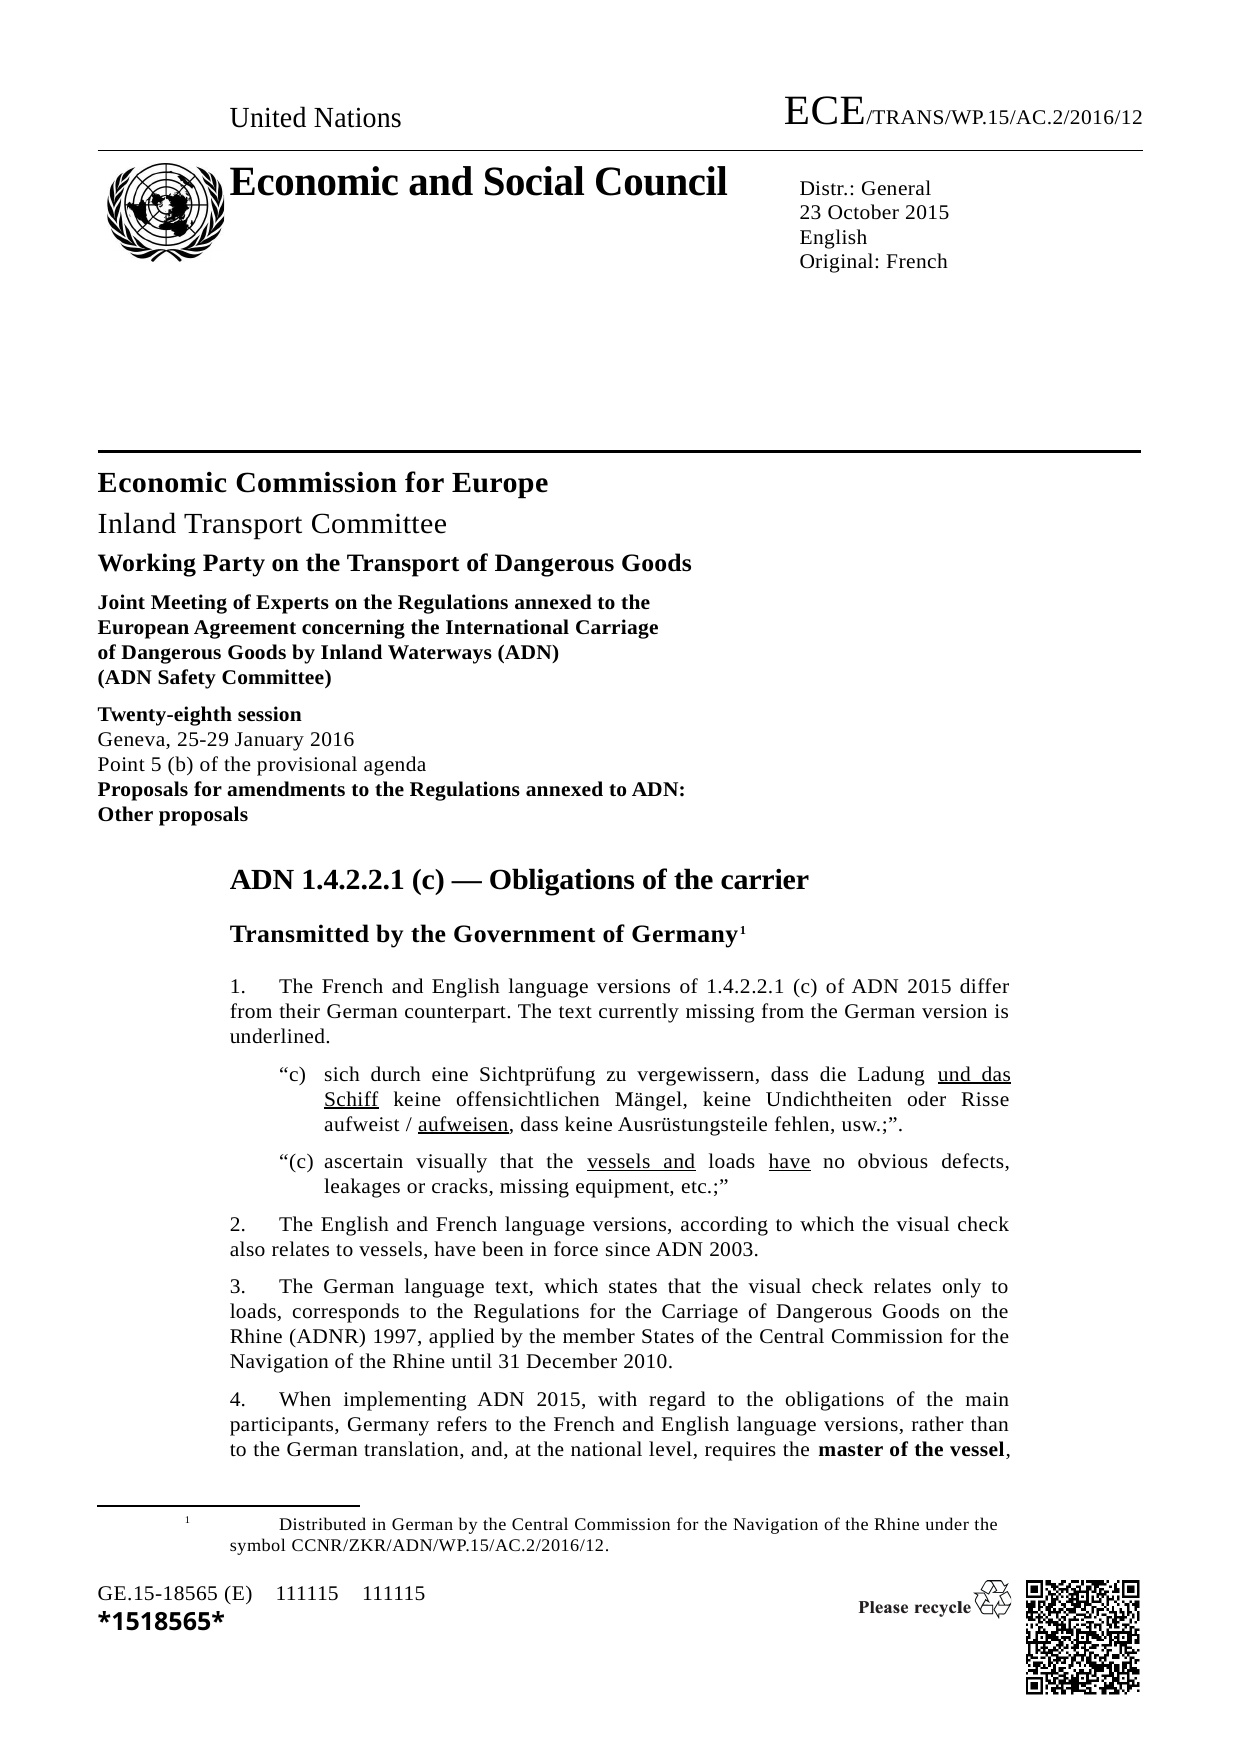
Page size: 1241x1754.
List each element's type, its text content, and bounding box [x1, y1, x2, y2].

text Joint Meeting of Experts on the Regulations annexed to the [97, 589, 1011, 614]
picture [1026, 1580, 1140, 1695]
text Twenty-eighth session [97, 702, 1011, 727]
text European Agreement concerning the International Carriage [97, 614, 1011, 639]
text Transmitted by the Government of Germany [97, 920, 1011, 948]
text Other proposals [97, 802, 1011, 827]
text 3. The German language text, which states that the visual check relates only to loads, corresponds to the Regulations for the Carriage of Dangerous Goods on the Rhine (ADNR) 1997, applied by the member States of the Central Commission for the Navigation of the Rhine until 31 December 2010. [229, 1273, 1011, 1373]
picture [107, 163, 225, 262]
text “(c) ascertain visually that the vessels and loads have no obvious defects, leakages or cracks, missing equipment, etc.;” [279, 1148, 1011, 1198]
text 1. The French and English language versions of 1.4.2.2.1 (c) of ADN 2015 differ from their German counterpart. The text currently missing from the German version is underlined. [229, 973, 1011, 1048]
text Economic Commission for Europe [97, 470, 1011, 498]
text of Dangerous Goods by Inland Waterways (ADN) [97, 639, 1011, 664]
picture [858, 1580, 1012, 1619]
text ADN 1.4.2.2.1 (c) — Obligations of the carrier [97, 864, 1011, 895]
text Geneva, 25-29 January 2016 [97, 727, 1011, 752]
text Proposals for amendments to the Regulations annexed to ADN: [97, 777, 1011, 802]
text “c) sich durch eine Sichtprüfung zu vergewissern, dass die Ladung und das Schiff keine offensichtlichen Mängel, keine Undichtheiten oder Risse aufweist / aufweisen, dass keine Ausrüstungsteile fehlen, usw.;”. [279, 1061, 1011, 1136]
text Point 5 (b) of the provisional agenda [97, 752, 1011, 777]
text Working Party on the Transport of Dangerous Goods [97, 552, 1011, 577]
text (ADN Safety Committee) [97, 664, 1011, 689]
text 2. The English and French language versions, according to which the visual check also relates to vessels, have been in force since ADN 2003. [229, 1211, 1011, 1261]
text Inland Transport Committee [97, 511, 1011, 539]
